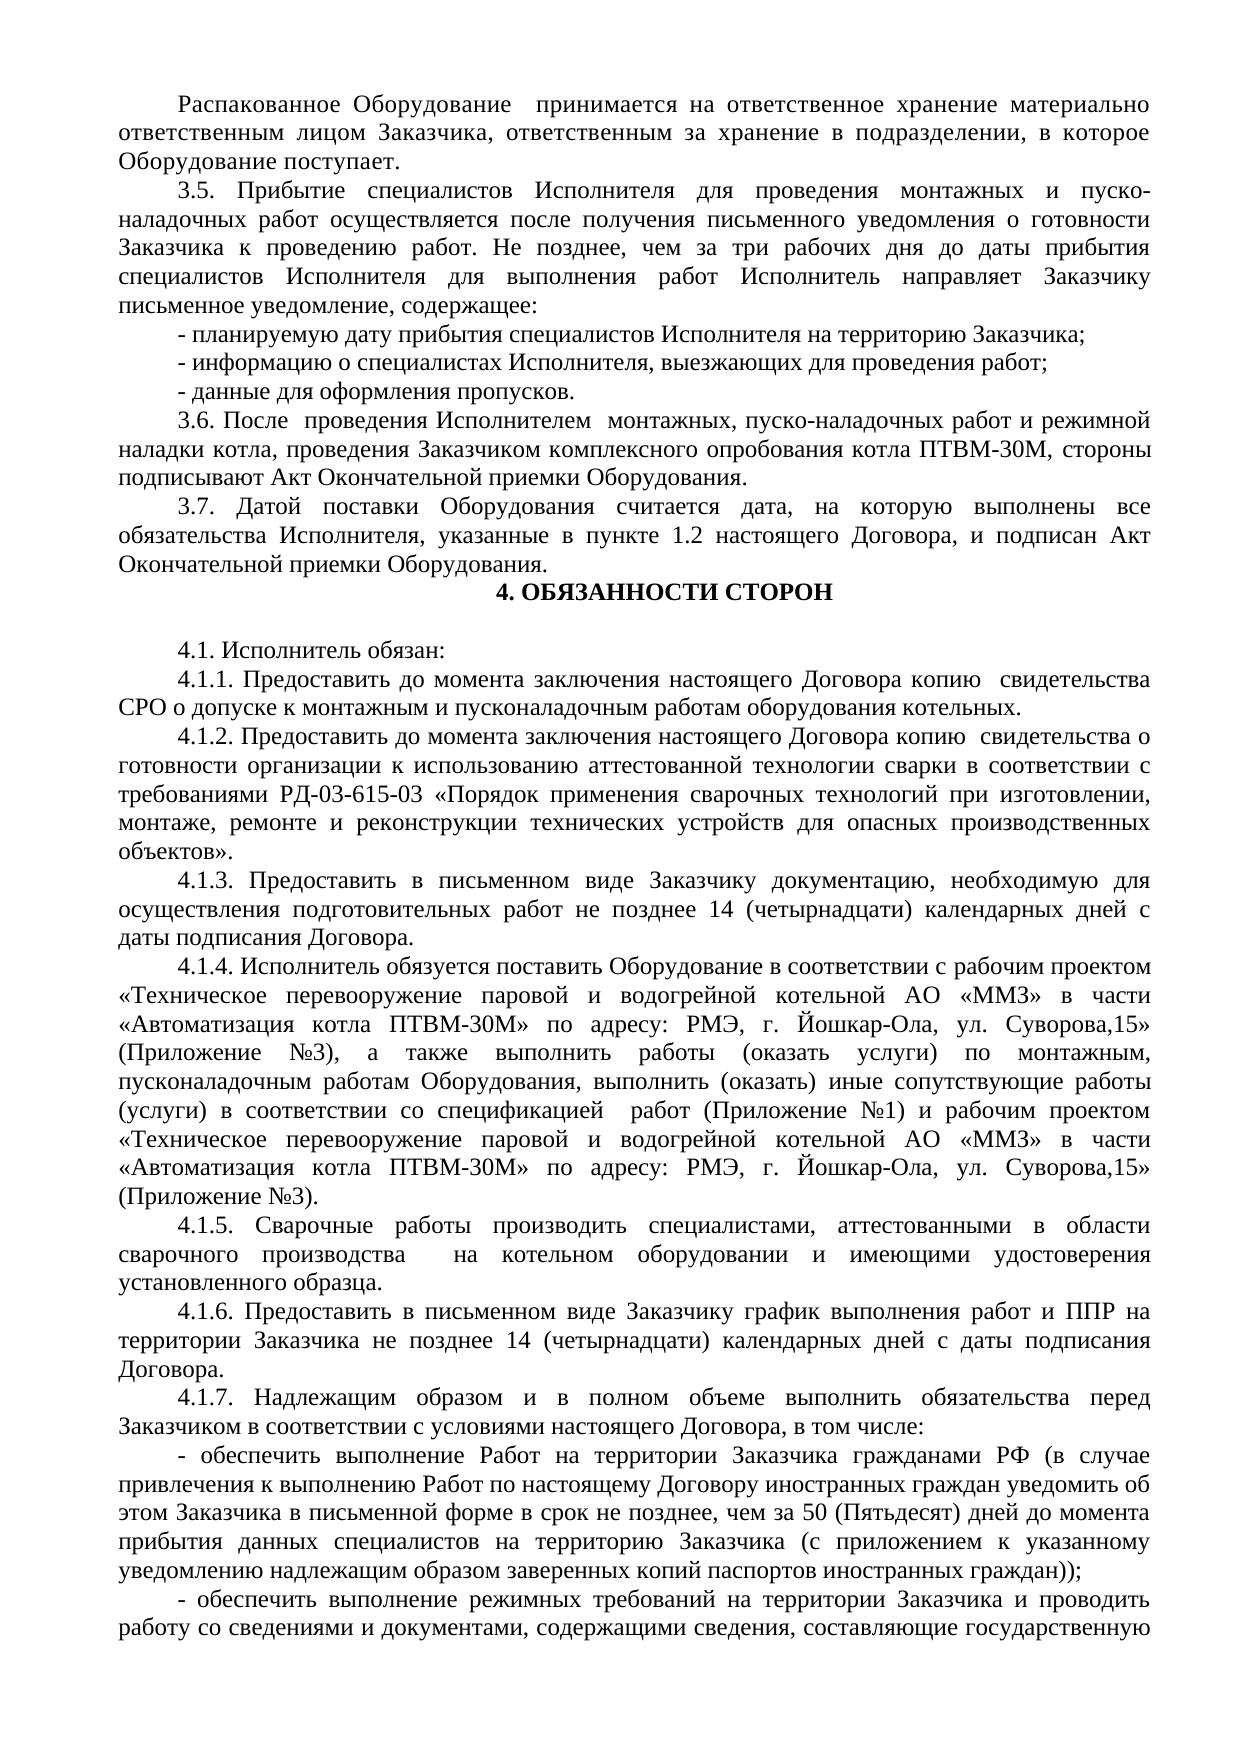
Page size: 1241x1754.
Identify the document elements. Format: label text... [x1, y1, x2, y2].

text 3.7. Датой поставки Оборудования считается дата, на которую выполнены все обязательства Исполнителя, указанные в пункте 1.2 настоящего Договора, и подписан Акт Окончательной приемки Оборудования. [118, 491, 1152, 577]
text 4.1.7. Надлежащим образом и в полном объеме выполнить обязательства перед Заказчиком в соответствии с условиями настоящего Договора, в том числе: [118, 1382, 1152, 1440]
text - информацию о специалистах Исполнителя, выезжающих для проведения работ; [118, 347, 1152, 376]
text 4.1.5. Сварочные работы производить специалистами, аттестованными в области сварочного производства на котельном оборудовании и имеющими удостоверения установленного образца. [118, 1210, 1152, 1296]
text Распакованное Оборудование принимается на ответственное хранение материально ответственным лицом Заказчика, ответственным за хранение в подразделении, в которое Оборудование поступает. [118, 89, 1152, 175]
text 4. ОБЯЗАННОСТИ СТОРОН [118, 577, 1152, 606]
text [118, 1584, 1152, 1641]
text 4.1.2. Предоставить до момента заключения настоящего Договора копию свидетельства о готовности организации к использованию аттестованной технологии сварки в соответствии с требованиями РД-03-615-03 «Порядок применения сварочных технологий при изготовлении, монтаже, ремонте и реконструкции технических устройств для опасных производственных объектов». [118, 721, 1152, 865]
text 4.1.1. Предоставить до момента заключения настоящего Договора копию свидетельства СРО о допуске к монтажным и пусконаладочным работам оборудования котельных. [118, 664, 1152, 721]
text 3.5. Прибытие специалистов Исполнителя для проведения монтажных и пуско-наладочных работ осуществляется после получения письменного уведомления о готовности Заказчика к проведению работ. Не позднее, чем за три рабочих дня до даты прибытия специалистов Исполнителя для выполнения работ Исполнитель направляет Заказчику письменное уведомление, содержащее: [118, 175, 1152, 319]
text 3.6. После проведения Исполнителем монтажных, пуско-наладочных работ и режимной наладки котла, проведения Заказчиком комплексного опробования котла ПТВМ-30М, стороны подписывают Акт Окончательной приемки Оборудования. [118, 405, 1152, 491]
text 4.1.4. Исполнитель обязуется поставить Оборудование в соответствии с рабочим проектом «Техническое перевооружение паровой и водогрейной котельной АО «ММЗ» в части «Автоматизация котла ПТВМ-30М» по адресу: РМЭ, г. Йошкар-Ола, ул. Суворова,15» (Приложение №3), а также выполнить работы (оказать услуги) по монтажным, пусконаладочным работам Оборудования, выполнить (оказать) иные сопутствующие работы (услуги) в соответствии со спецификацией работ (Приложение №1) и рабочим проектом «Техническое перевооружение паровой и водогрейной котельной АО «ММЗ» в части «Автоматизация котла ПТВМ-30М» по адресу: РМЭ, г. Йошкар-Ола, ул. Суворова,15» (Приложение №3). [118, 951, 1152, 1210]
text 4.1. Исполнитель обязан: [118, 635, 1152, 664]
text - обеспечить выполнение Работ на территории Заказчика гражданами РФ (в случае привлечения к выполнению Работ по настоящему Договору иностранных граждан уведомить об этом Заказчика в письменной форме в срок не позднее, чем за 50 (Пятьдесят) дней до момента прибытия данных специалистов на территорию Заказчика (с приложением к указанному уведомлению надлежащим образом заверенных копий паспортов иностранных граждан)); [118, 1440, 1152, 1584]
text - планируемую дату прибытия специалистов Исполнителя на территорию Заказчика; [118, 319, 1152, 347]
text 4.1.6. Предоставить в письменном виде Заказчику график выполнения работ и ППР на территории Заказчика не позднее 14 (четырнадцати) календарных дней с даты подписания Договора. [118, 1296, 1152, 1382]
text - данные для оформления пропусков. [118, 376, 1152, 405]
text 4.1.3. Предоставить в письменном виде Заказчику документацию, необходимую для осуществления подготовительных работ не позднее 14 (четырнадцати) календарных дней с даты подписания Договора. [118, 865, 1152, 951]
